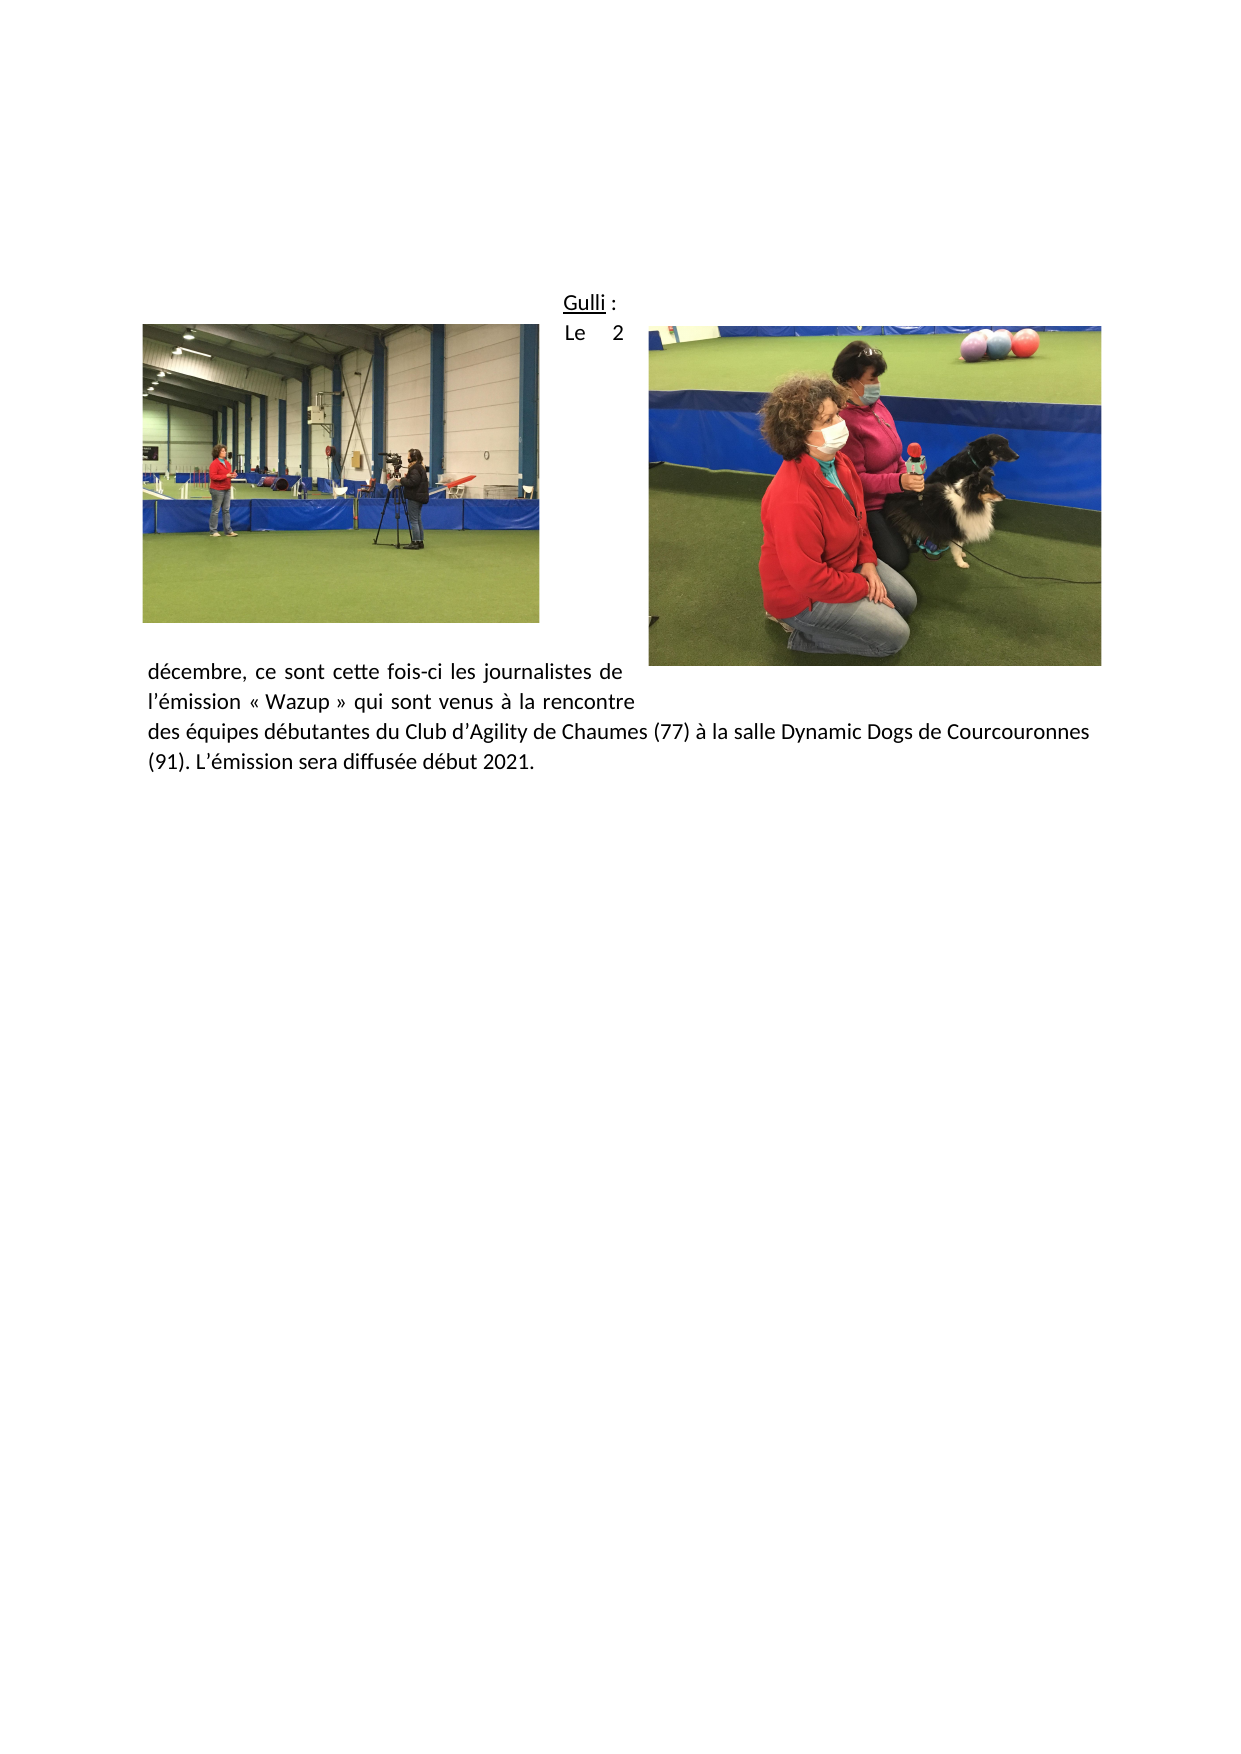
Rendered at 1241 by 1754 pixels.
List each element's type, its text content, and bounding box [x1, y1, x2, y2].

picture [142, 324, 540, 623]
picture [648, 326, 1102, 666]
